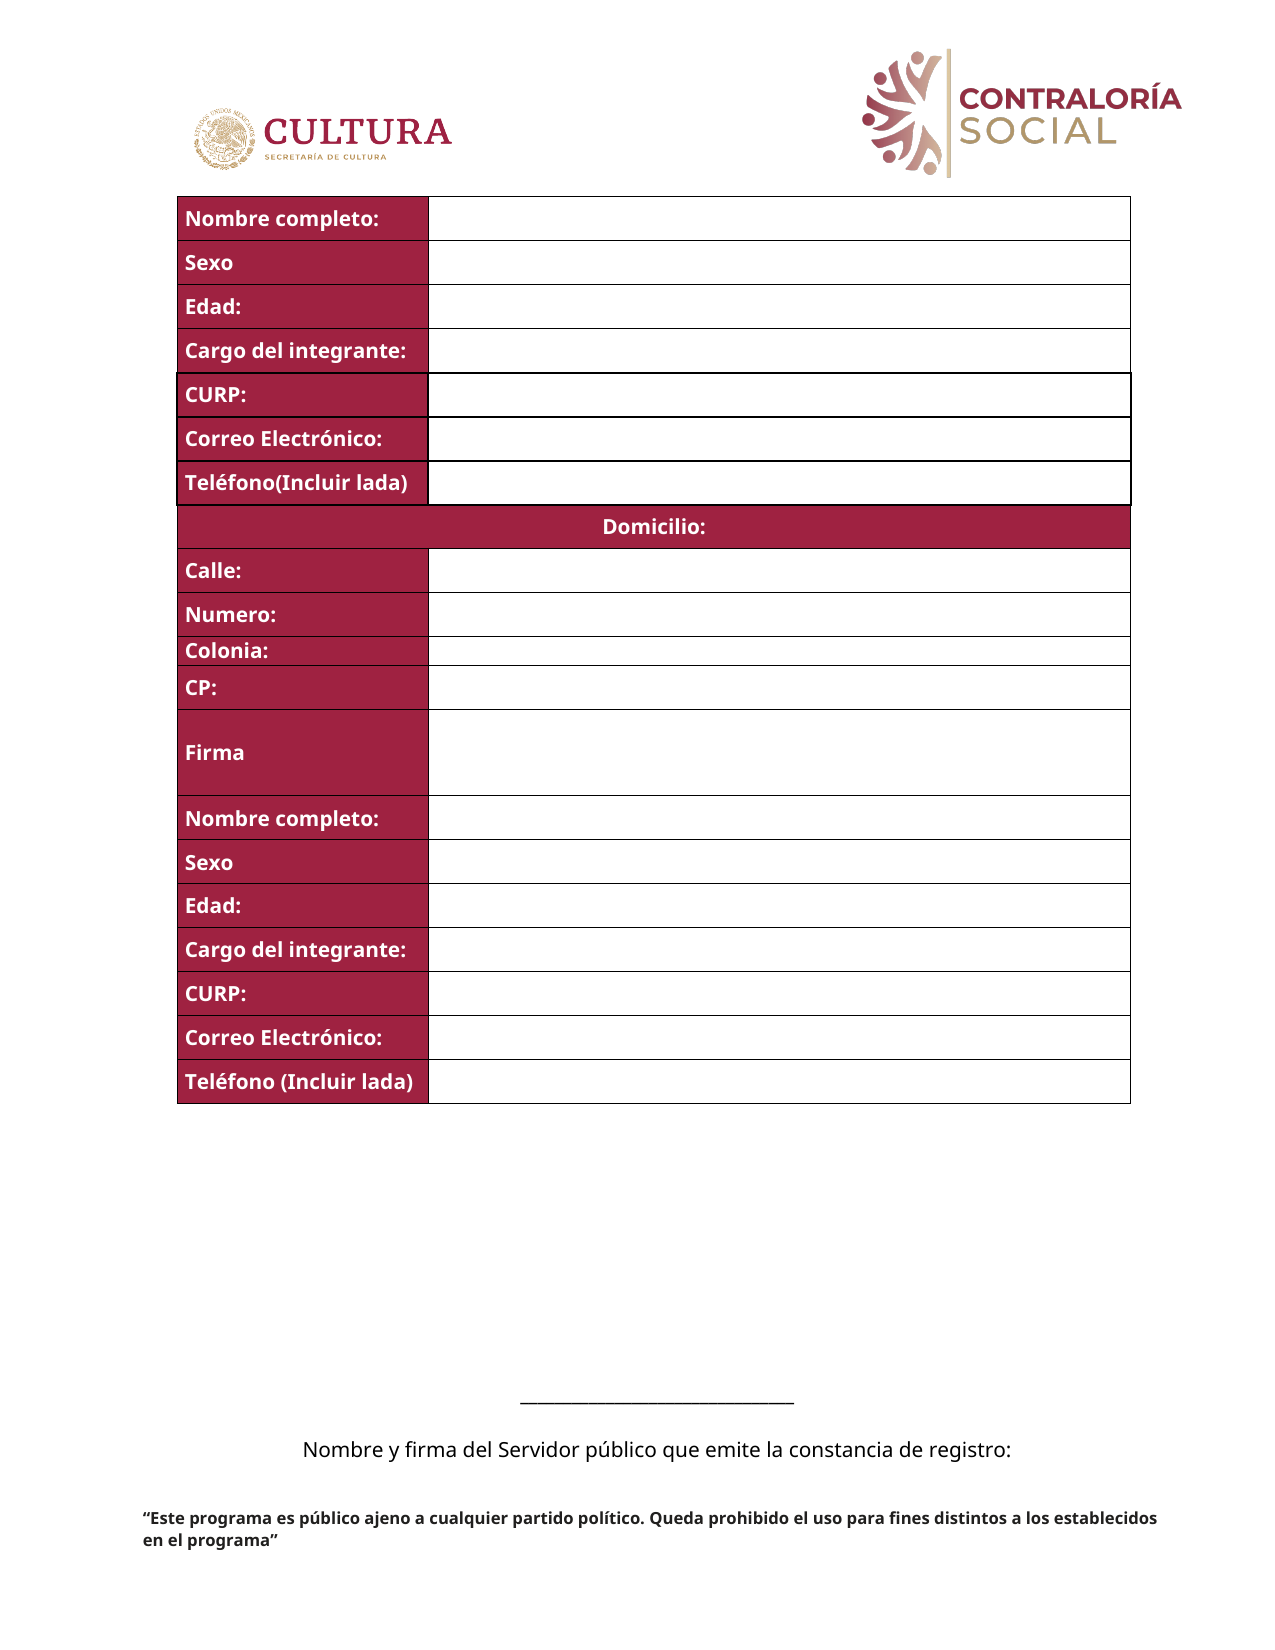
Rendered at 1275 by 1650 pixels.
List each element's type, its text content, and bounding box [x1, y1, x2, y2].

table_cell [429, 928, 1130, 971]
table_cell [429, 840, 1130, 883]
table_cell Domicilio: [178, 506, 1130, 548]
table_cell [429, 637, 1130, 665]
text Nombre y firma del Servidor público que emite la constancia de registro: [177, 1435, 1137, 1463]
table_cell [429, 666, 1130, 709]
table_cell Sexo [178, 241, 428, 284]
table_cell [429, 549, 1130, 592]
table_cell Cargo del integrante: [178, 329, 428, 372]
table_cell [429, 884, 1130, 927]
text ________________________________ [177, 1379, 1137, 1408]
table_cell [429, 285, 1130, 328]
table_cell [429, 329, 1130, 372]
table_cell CURP: [178, 374, 427, 416]
table_cell Sexo [178, 840, 428, 883]
table_cell [429, 462, 1130, 504]
table_cell Correo Electrónico: [178, 1016, 428, 1059]
table_cell Cargo del integrante: [178, 928, 428, 971]
table_cell [429, 241, 1130, 284]
table_cell Numero: [178, 593, 428, 636]
table_cell CP: [178, 666, 428, 709]
table_cell Teléfono (Incluir lada) [178, 1060, 428, 1103]
table_cell Edad: [178, 285, 428, 328]
table_cell [429, 418, 1130, 460]
table_cell Correo Electrónico: [178, 418, 427, 460]
picture [844, 36, 1198, 184]
table_cell CURP: [178, 972, 428, 1015]
table_cell Nombre completo: [178, 796, 428, 839]
table_cell [429, 1016, 1130, 1059]
picture [177, 73, 462, 196]
table_cell [429, 710, 1130, 795]
table_cell Colonia: [178, 637, 428, 665]
table_header Nombre completo: [178, 197, 428, 240]
table_cell Firma [178, 710, 428, 795]
table_cell Teléfono(Incluir lada) [178, 462, 427, 504]
table_cell Calle: [178, 549, 428, 592]
table_header [429, 197, 1130, 240]
table_cell [429, 593, 1130, 636]
table_cell [429, 972, 1130, 1015]
table_cell [429, 1060, 1130, 1103]
table_cell [429, 796, 1130, 839]
table_cell Edad: [178, 884, 428, 927]
table_cell [429, 374, 1130, 416]
